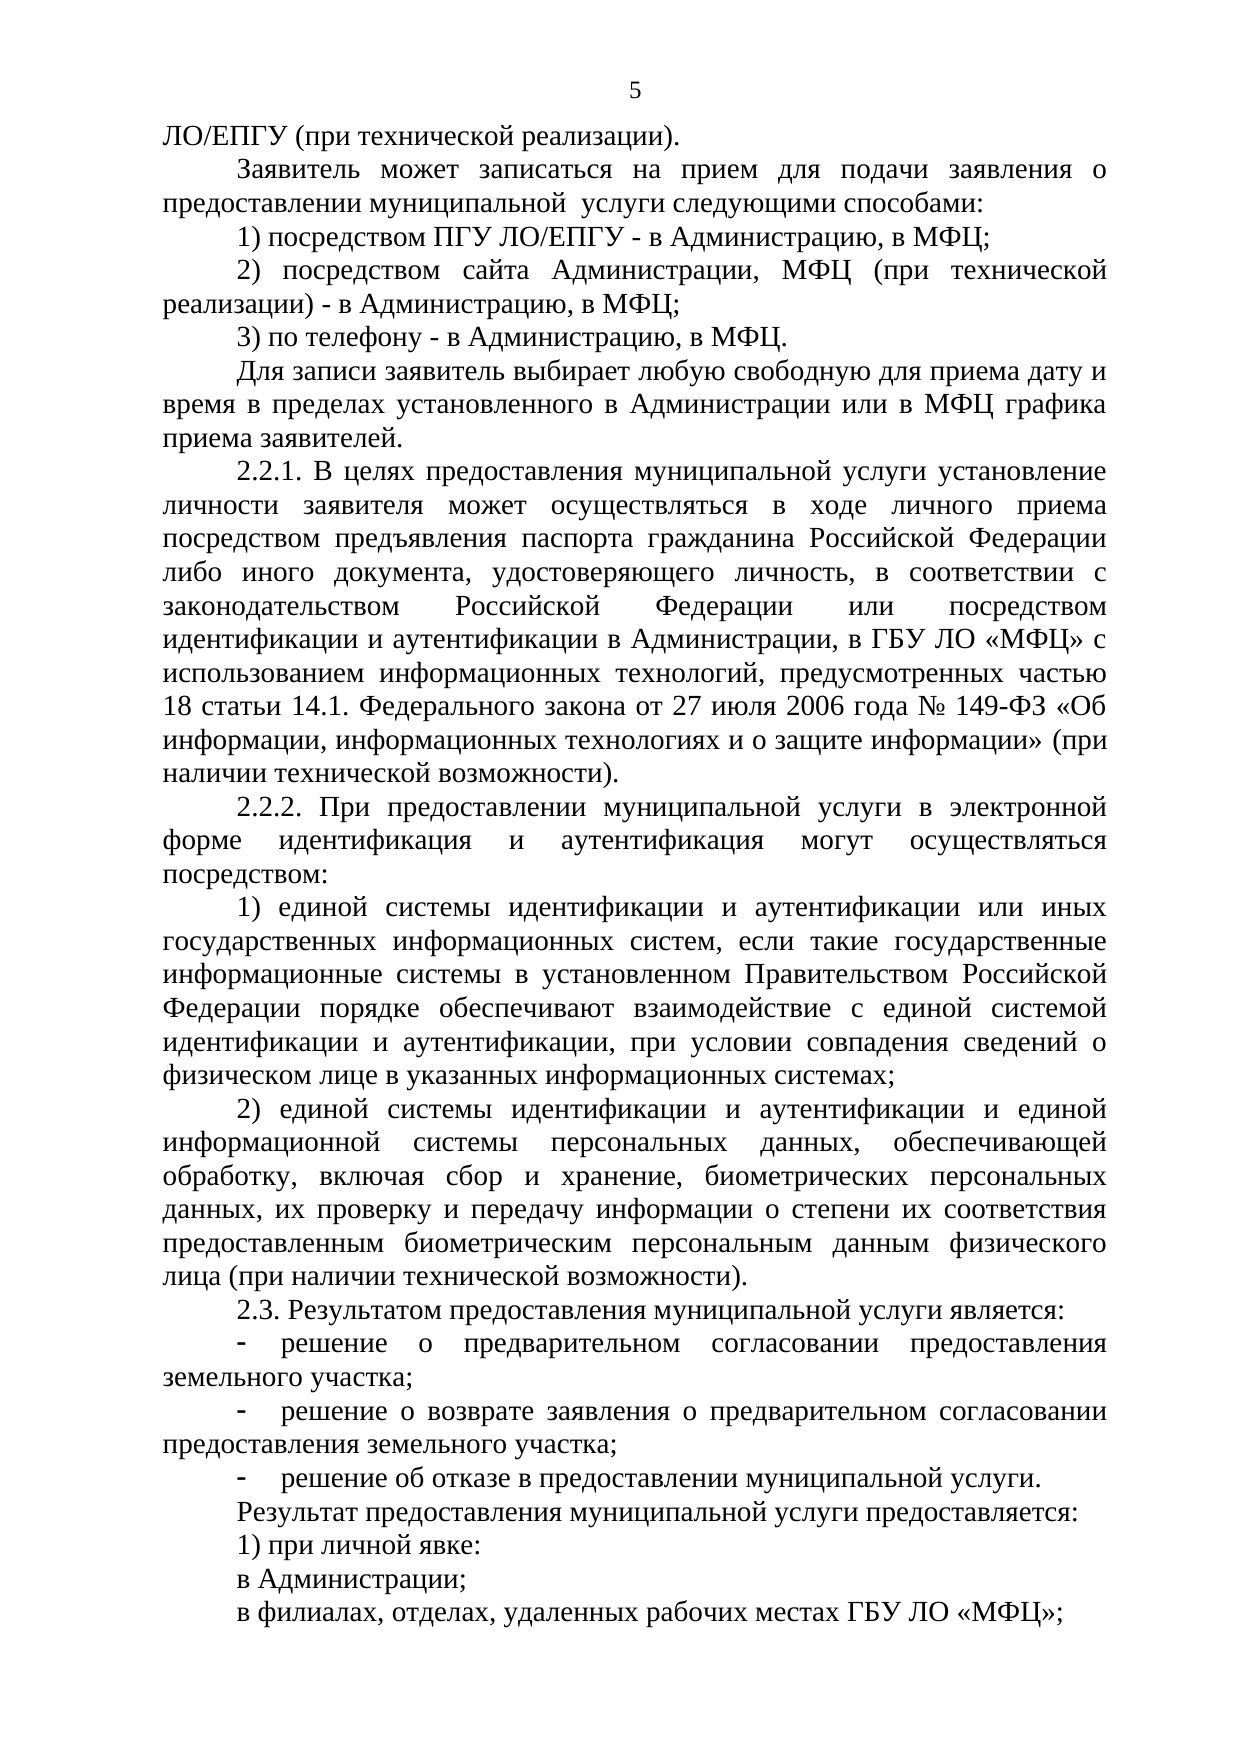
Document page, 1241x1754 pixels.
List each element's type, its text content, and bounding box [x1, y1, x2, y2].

text 2) единой системы идентификации и аутентификации и единой информационной системы персональных данных, обеспечивающей обработку, включая сбор и хранение, биометрических персональных данных, их проверку и передачу информации о степени их соответствия предоставленным биометрическим персональным данным физического лица (при наличии технической возможности). [162, 1091, 1108, 1292]
text Заявитель может записаться на прием для подачи заявления о предоставлении муниципальной услуги следующими способами: [162, 152, 1108, 219]
list решение об отказе в предоставлении муниципальной услуги. [162, 1460, 1108, 1494]
text Результат предоставления муниципальной услуги предоставляется: [162, 1494, 1108, 1527]
text 2.2.1. В целях предоставления муниципальной услуги установление личности заявителя может осуществляться в ходе личного приема посредством предъявления паспорта гражданина Российской Федерации либо иного документа, удостоверяющего личность, в соответствии с законодательством Российской Федерации или посредством идентификации и аутентификации в Администрации, в ГБУ ЛО «МФЦ» с использованием информационных технологий, предусмотренных частью 18 статьи 14.1. Федерального закона от 27 июля 2006 года № 149-ФЗ «Об информации, информационных технологиях и о защите информации» (при наличии технической возможности). [162, 453, 1108, 789]
text 2.3. Результатом предоставления муниципальной услуги является: [162, 1292, 1108, 1326]
text 2) посредством сайта Администрации, МФЦ (при технической реализации) - в Администрацию, в МФЦ; [162, 252, 1108, 319]
list решение о предварительном согласовании предоставления земельного участка; [162, 1326, 1108, 1393]
text 1) единой системы идентификации и аутентификации или иных государственных информационных систем, если такие государственные информационные системы в установленном Правительством Российской Федерации порядке обеспечивают взаимодействие с единой системой идентификации и аутентификации, при условии совпадения сведений о физическом лице в указанных информационных системах; [162, 889, 1108, 1091]
list решение о возврате заявления о предварительном согласовании предоставления земельного участка; [162, 1393, 1108, 1460]
text 1) при личной явке: [162, 1527, 1108, 1561]
text 1) посредством ПГУ ЛО/ЕПГУ - в Администрацию, в МФЦ; [162, 219, 1108, 252]
text 2.2.2. При предоставлении муниципальной услуги в электронной форме идентификация и аутентификация могут осуществляться посредством: [162, 789, 1108, 889]
text в филиалах, отделах, удаленных рабочих местах ГБУ ЛО «МФЦ»; [162, 1594, 1108, 1628]
text в Администрации; [162, 1561, 1108, 1594]
text Для записи заявитель выбирает любую свободную для приема дату и время в пределах установленного в Администрации или в МФЦ графика приема заявителей. [162, 353, 1108, 453]
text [162, 118, 1108, 152]
text 3) по телефону - в Администрацию, в МФЦ. [162, 319, 1108, 353]
